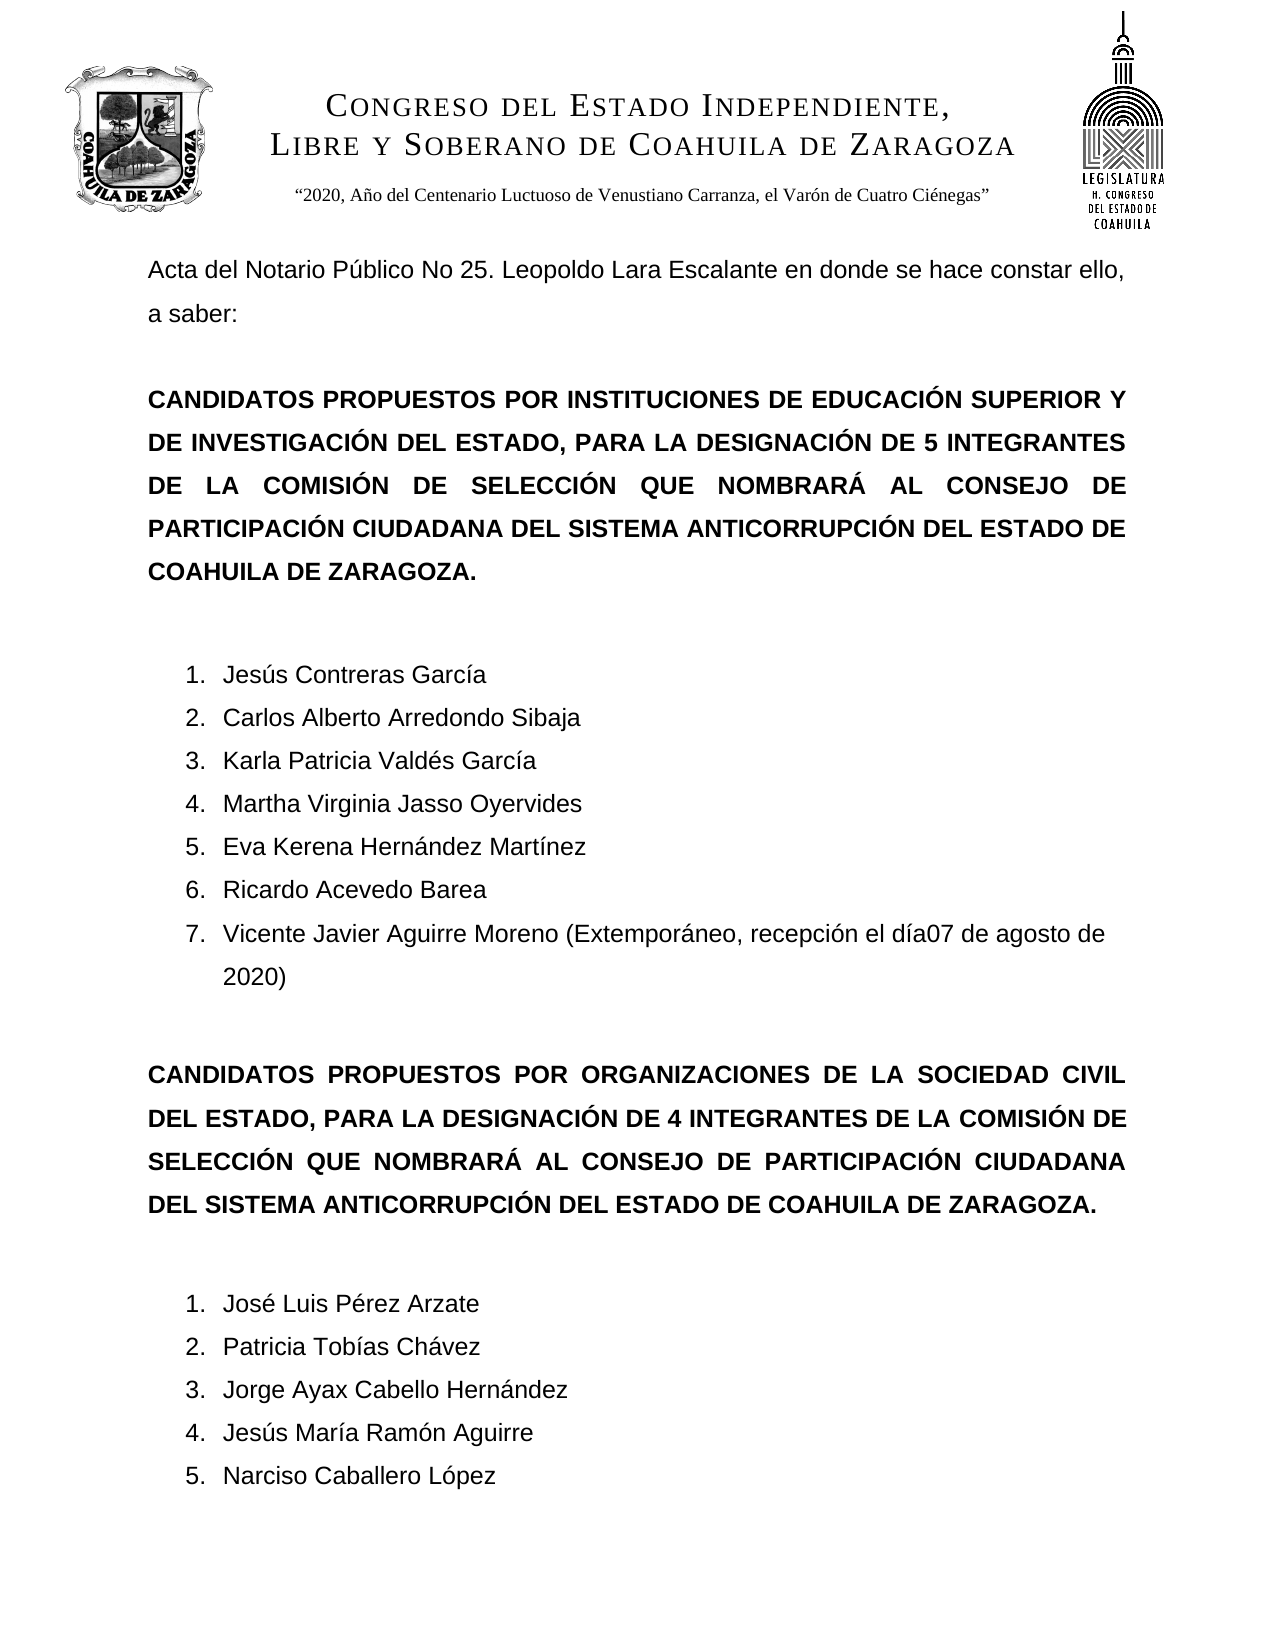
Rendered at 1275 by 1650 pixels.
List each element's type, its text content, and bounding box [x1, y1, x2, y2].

text CANDIDATOS PROPUESTOS POR INSTITUCIONES DE EDUCACIÓN SUPERIOR Y DE INVESTIGACIÓN DEL ESTADO, PARA LA DESIGNACIÓN DE 5 INTEGRANTES DE LA COMISIÓN DE SELECCIÓN QUE NOMBRARÁ AL CONSEJO DE PARTICIPACIÓN CIUDADANA DEL SISTEMA ANTICORRUPCIÓN DEL ESTADO DE COAHUILA DE ZARAGOZA. [148, 385, 1127, 586]
list Jesús María Ramón Aguirre [185, 1418, 1127, 1447]
list Vicente Javier Aguirre Moreno (Extemporáneo, recepción el día07 de agosto de 2020) [185, 919, 1127, 991]
list Karla Patricia Valdés García [185, 746, 1127, 775]
list Patricia Tobías Chávez [185, 1332, 1127, 1361]
list Narciso Caballero López [185, 1461, 1127, 1490]
list Eva Kerena Hernández Martínez [185, 832, 1127, 861]
picture [1083, 11, 1164, 229]
list José Luis Pérez Arzate [185, 1289, 1127, 1317]
list Ricardo Acevedo Barea [185, 876, 1127, 904]
picture [64, 66, 213, 212]
list Jesús Contreras García [185, 660, 1127, 689]
list Martha Virginia Jasso Oyervides [185, 789, 1127, 818]
list Carlos Alberto Arredondo Sibaja [185, 703, 1127, 732]
text CANDIDATOS PROPUESTOS POR ORGANIZACIONES DE LA SOCIEDAD CIVIL DEL ESTADO, PARA LA DESIGNACIÓN DE 4 INTEGRANTES DE LA COMISIÓN DE SELECCIÓN QUE NOMBRARÁ AL CONSEJO DE PARTICIPACIÓN CIUDADANA DEL SISTEMA ANTICORRUPCIÓN DEL ESTADO DE COAHUILA DE ZARAGOZA. [148, 1061, 1127, 1219]
list Jorge Ayax Cabello Hernández [185, 1375, 1127, 1404]
